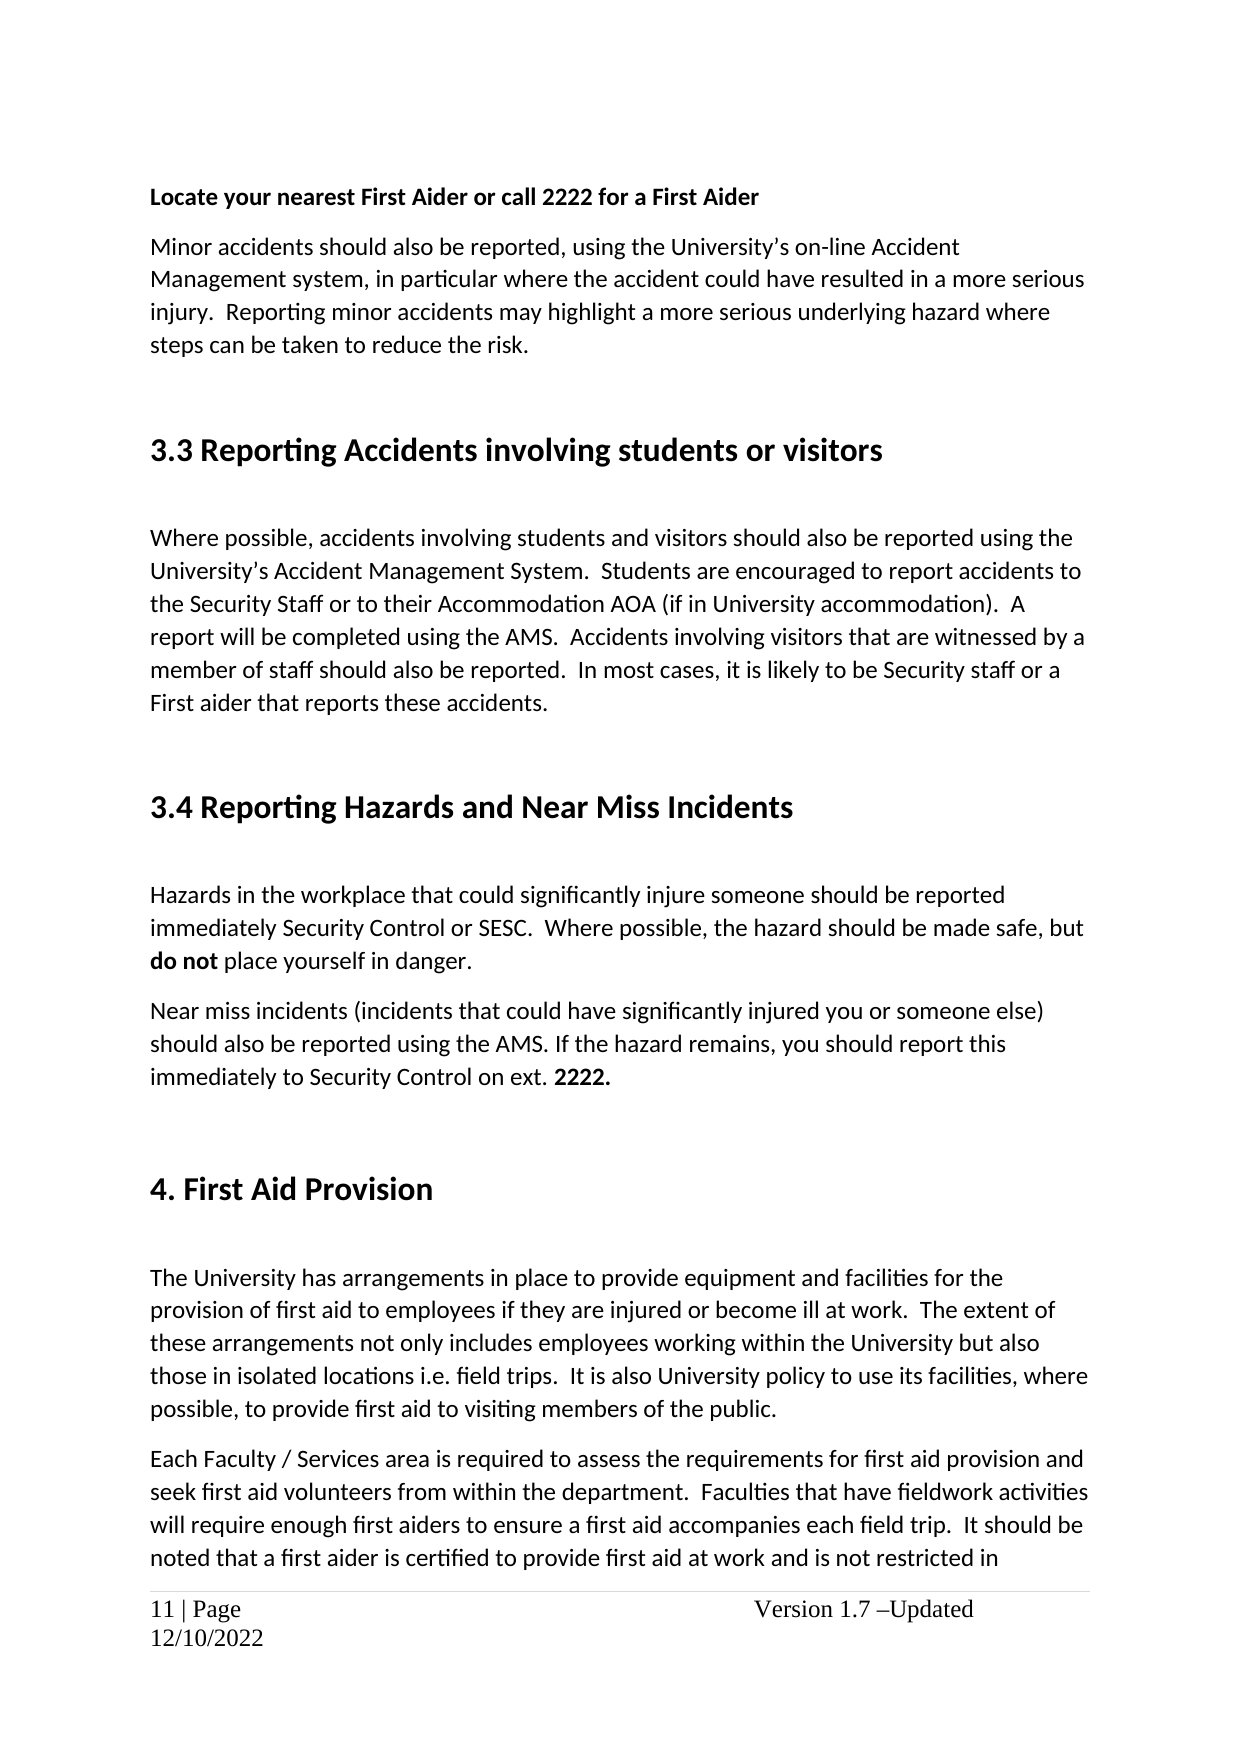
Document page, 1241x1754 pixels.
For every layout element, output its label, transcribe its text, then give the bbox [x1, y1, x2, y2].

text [150, 1443, 1090, 1572]
text Where possible, accidents involving students and visitors should also be reported using the University’s Accident Management System. Students are encouraged to report accidents to the Security Staff or to their Accommodation AOA (if in University accommodation). A report will be completed using the AMS. Accidents involving visitors that are witnessed by a member of staff should also be reported. In most cases, it is likely to be Security staff or a First aider that reports these accidents. [150, 522, 1090, 717]
subtitle 4. First Aid Provision [150, 1168, 1090, 1209]
subtitle 3.4 Reporting Hazards and Near Miss Incidents [150, 786, 1090, 827]
subtitle 3.3 Reporting Accidents involving students or visitors [150, 428, 1090, 469]
text The University has arrangements in place to provide equipment and facilities for the provision of first aid to employees if they are injured or become ill at work. The extent of these arrangements not only includes employees working within the University but also those in isolated locations i.e. field trips. It is also University policy to use its facilities, where possible, to provide first aid to visiting members of the public. [150, 1262, 1090, 1424]
text Near miss incidents (incidents that could have significantly injured you or someone else) should also be reported using the AMS. If the hazard remains, you should report this immediately to Security Control on ext. 2222. [150, 995, 1090, 1091]
text Minor accidents should also be reported, using the University’s on-line Accident Management system, in particular where the accident could have resulted in a more serious injury. Reporting minor accidents may highlight a more serious underlying hazard where steps can be taken to reduce the risk. [150, 231, 1090, 360]
text Hazards in the workplace that could significantly injure someone should be reported immediately Security Control or SESC. Where possible, the hazard should be made safe, but do not place yourself in danger. [150, 879, 1090, 976]
text Locate your nearest First Aider or call 2222 for a First Aider [150, 181, 1090, 212]
